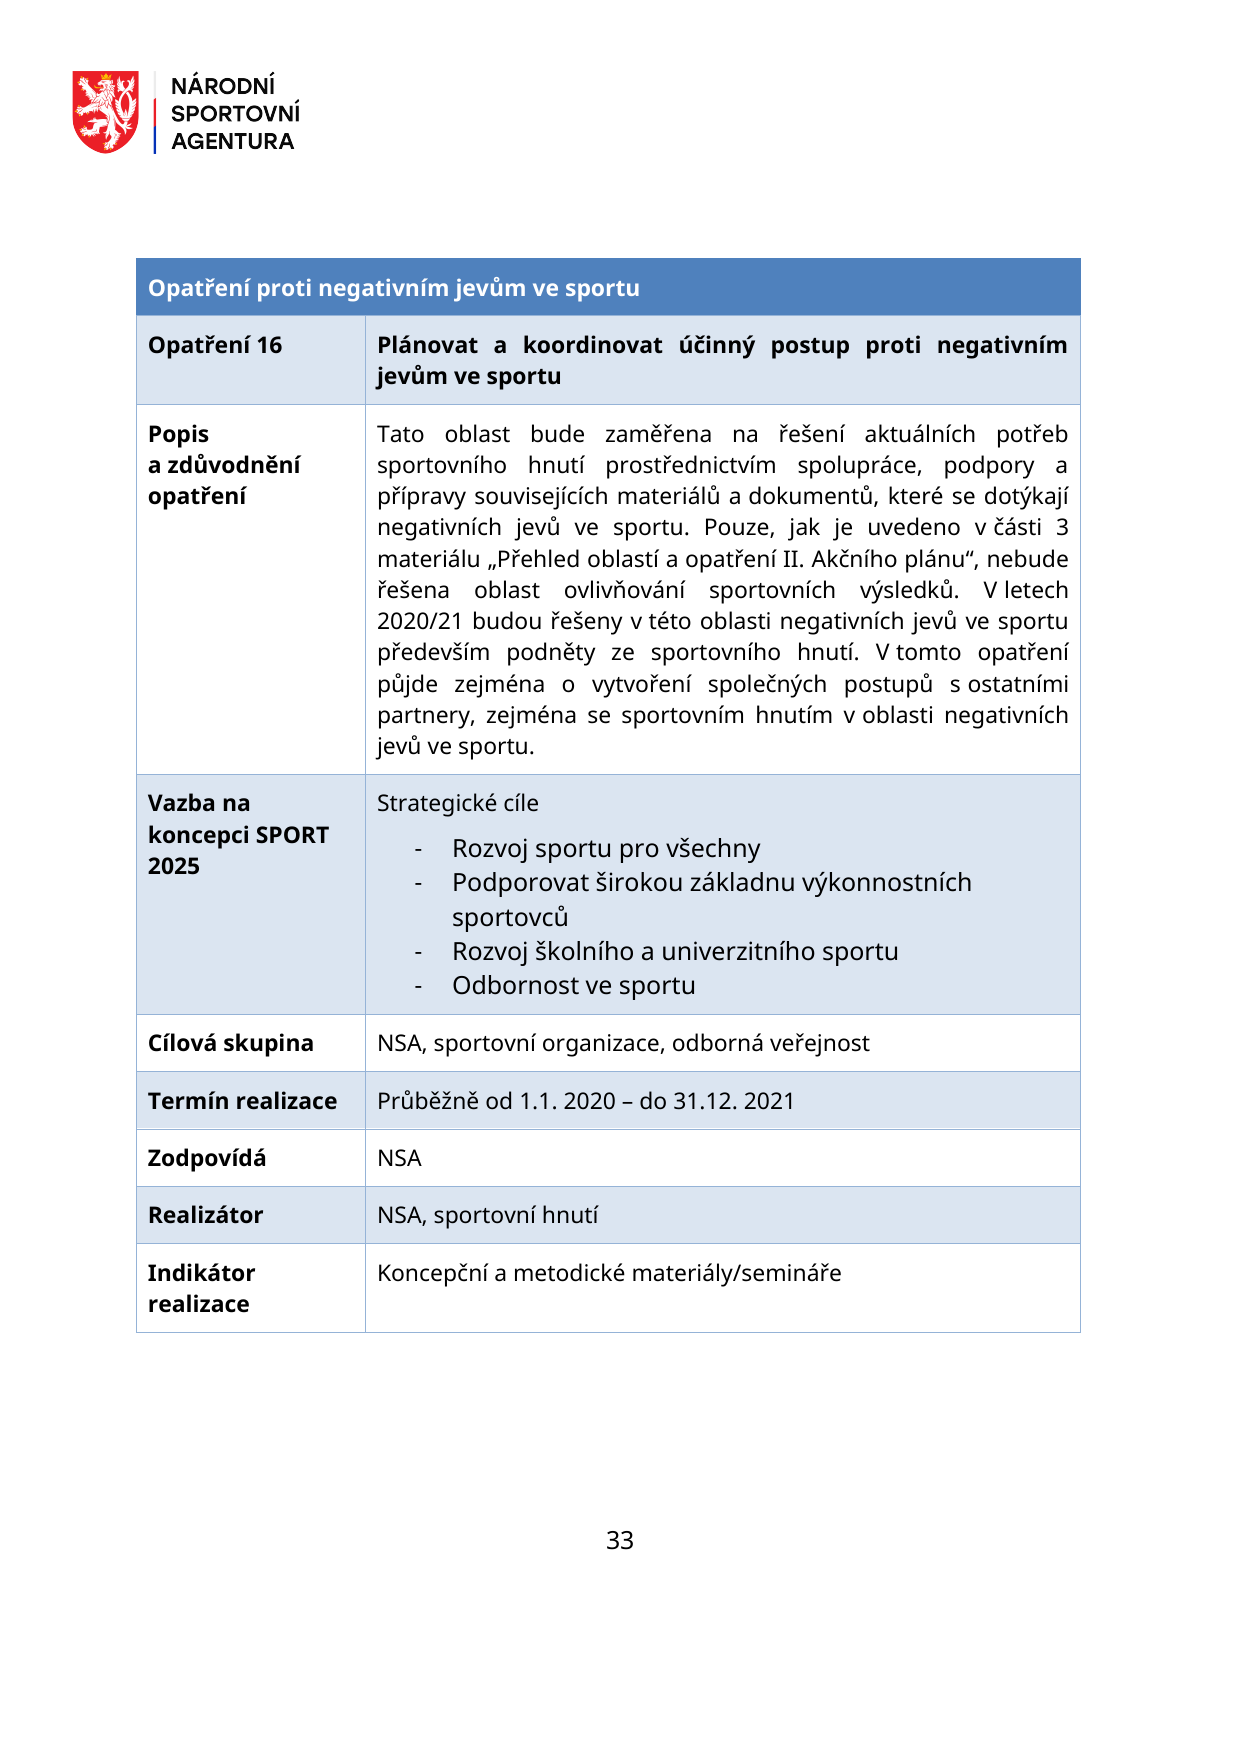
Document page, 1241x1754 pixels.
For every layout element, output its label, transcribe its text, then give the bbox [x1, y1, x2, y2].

table_cell Termín realizace [137, 1072, 365, 1128]
table_cell Indikátor realizace [137, 1244, 365, 1332]
table_cell Popis a zdůvodnění opatření [137, 405, 365, 774]
table_cell NSA, sportovní hnutí [366, 1187, 1080, 1243]
table_cell Plánovat a koordinovat účinný postup proti negativním jevům ve sportu [366, 316, 1080, 404]
table_cell Vazba na koncepci SPORT 2025 [137, 775, 365, 1014]
table_cell Realizátor [137, 1187, 365, 1243]
table_cell Tato oblast bude zaměřena na řešení aktuálních potřeb sportovního hnutí prostřednictvím spolupráce, podpory a přípravy souvisejících materiálů a dokumentů, které se dotýkají negativních jevů ve sportu. Pouze, jak je uvedeno v části 3 materiálu „Přehled oblastí a opatření II. Akčního plánu“, nebude řešena oblast ovlivňování sportovních výsledků. V letech 2020/21 budou řešeny v této oblasti negativních jevů ve sportu především podněty ze sportovního hnutí. V tomto opatření půjde zejména o vytvoření společných postupů s ostatními partnery, zejména se sportovním hnutím v oblasti negativních jevů ve sportu. [366, 405, 1080, 774]
table_cell Zodpovídá [137, 1130, 365, 1186]
table_cell Strategické cíle Rozvoj sportu pro všechny Podporovat širokou základnu výkonnostních sportovců Rozvoj školního a univerzitního sportu Odbornost ve sportu [366, 775, 1080, 1014]
table_cell Opatření 16 [137, 316, 365, 404]
table_cell Koncepční a metodické materiály/semináře [366, 1244, 1080, 1332]
table_cell NSA, sportovní organizace, odborná veřejnost [366, 1015, 1080, 1071]
table_cell Průběžně od 1.1. 2020 – do 31.12. 2021 [366, 1072, 1080, 1128]
picture [72, 71, 300, 154]
table_header Opatření proti negativním jevům ve sportu [137, 259, 1080, 315]
table_cell NSA [366, 1130, 1080, 1186]
table_cell Cílová skupina [137, 1015, 365, 1071]
